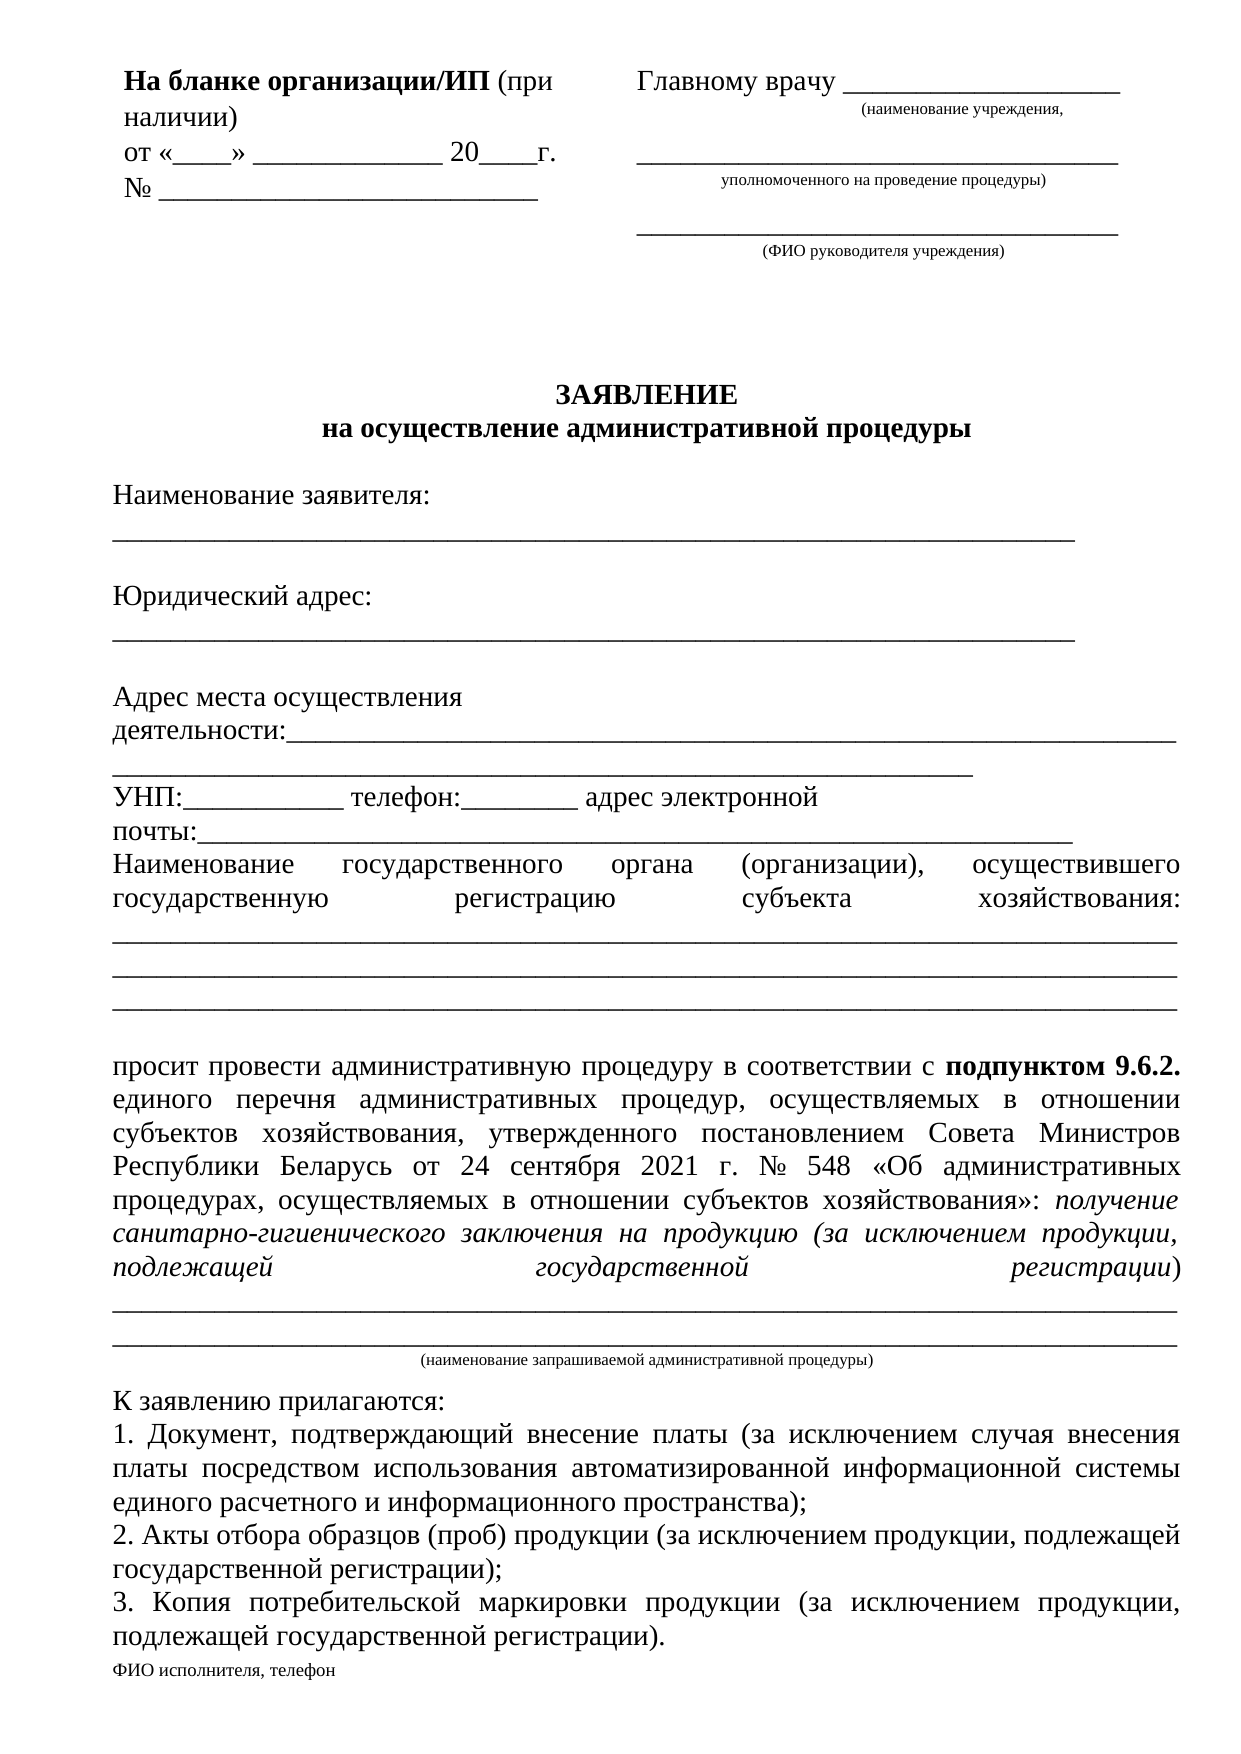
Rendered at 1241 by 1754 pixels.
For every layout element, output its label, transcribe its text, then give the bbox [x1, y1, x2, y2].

table_header На бланке организации/ИП (при наличии) от «____» _____________ 20____г. № __________________________ [112, 63, 625, 276]
text (наименование запрашиваемой административной процедуры) [112, 1349, 1181, 1383]
text Наименование государственного органа (организации), осуществившего государственную регистрацию субъекта хозяйствования: ___________________________________________________________________________________________________________________________________________________________________________________________________________________________ [112, 846, 1181, 1014]
text 1. Документ, подтверждающий внесение платы (за исключением случая внесения платы посредством использования автоматизированной информационной системы единого расчетного и информационного пространства); [112, 1417, 1181, 1517]
text К заявлению прилагаются: [112, 1383, 1181, 1417]
text 2. Акты отбора образцов (проб) продукции (за исключением продукции, подлежащей государственной регистрации); [112, 1517, 1181, 1584]
text 3. Копия потребительской маркировки продукции (за исключением продукции, подлежащей государственной регистрации). [112, 1584, 1181, 1651]
text ЗАЯВЛЕНИЕ [112, 377, 1181, 410]
text Адрес места осуществления деятельности:________________________________________________________________________________________________________________________ [112, 679, 1181, 779]
text просит провести административную процедуру в соответствии с подпунктом 9.6.2. единого перечня административных процедур, осуществляемых в отношении субъектов хозяйствования, утвержденного постановлением Совета Министров Республики Беларусь от 24 сентября 2021 г. № 548 «Об административных процедурах, осуществляемых в отношении субъектов хозяйствования»: получение санитарно-гигиенического заключения на продукцию (за исключением продукции, подлежащей государственной регистрации) __________________________________________________________________________________________________________________________________________________ [112, 1048, 1181, 1349]
table_header Главному врачу ___________________ (наименование учреждения, _________________________________ уполномоченного на проведение процедуры) _________________________________ (ФИО руководителя учреждения) [625, 63, 1142, 276]
text Юридический адрес: __________________________________________________________________ [112, 578, 1181, 645]
text Наименование заявителя: __________________________________________________________________ [112, 477, 1181, 544]
text на осуществление административной процедуры [112, 410, 1181, 444]
text УНП:___________ телефон:________ адрес электронной почты:____________________________________________________________ [112, 779, 1181, 846]
